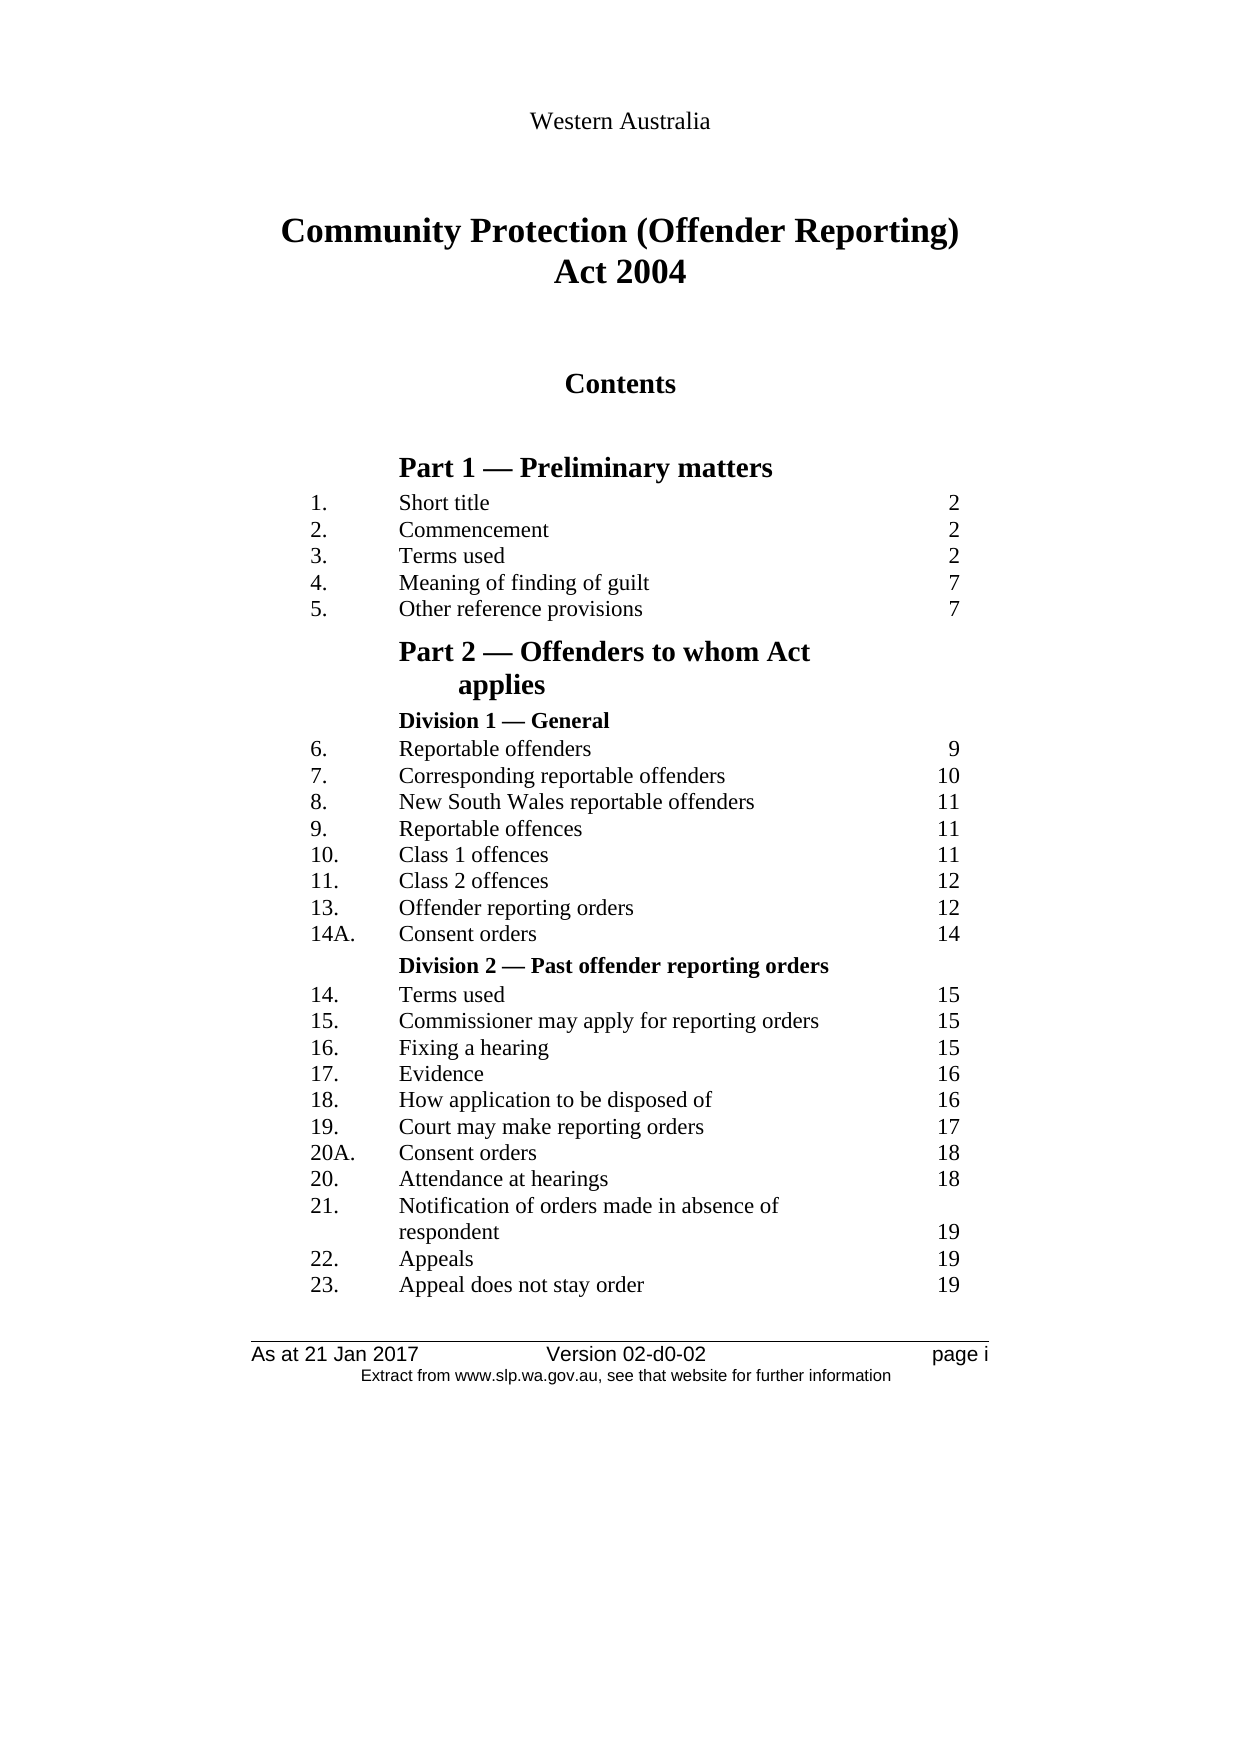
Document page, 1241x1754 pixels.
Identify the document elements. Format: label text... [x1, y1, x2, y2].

text Part 1 — Preliminary matters [399, 450, 871, 483]
text 14. Terms used 15 [310, 981, 871, 1007]
text 20A. Consent orders 18 [310, 1139, 871, 1166]
text 23. Appeal does not stay order 19 [310, 1271, 871, 1297]
text 2. Commencement 2 [310, 516, 871, 542]
text 21. Notification of orders made in absence of respondent 19 [310, 1192, 871, 1244]
text 22. Appeals 19 [310, 1244, 871, 1271]
text Part 2 — Offenders to whom Act applies [399, 634, 871, 701]
text 10. Class 1 offences 11 [310, 841, 871, 867]
text 14A. Consent orders 14 [310, 920, 871, 946]
text 18. How application to be disposed of 16 [310, 1086, 871, 1113]
text Division 1 — General [399, 707, 871, 733]
text Western Australia [251, 106, 989, 134]
text Community Protection (Offender Reporting) Act 2004 [251, 209, 989, 291]
text 20. Attendance at hearings 18 [310, 1166, 871, 1192]
text Division 2 — Past offender reporting orders [399, 953, 871, 979]
text 19. Court may make reporting orders 17 [310, 1113, 871, 1139]
text 9. Reportable offences 11 [310, 814, 871, 841]
text 6. Reportable offenders 9 [310, 736, 871, 762]
text 7. Corresponding reportable offenders 10 [310, 762, 871, 788]
text 11. Class 2 offences 12 [310, 867, 871, 894]
text 1. Short title 2 [310, 489, 871, 516]
text 15. Commissioner may apply for reporting orders 15 [310, 1007, 871, 1034]
text 4. Meaning of finding of guilt 7 [310, 568, 871, 595]
text 13. Offender reporting orders 12 [310, 894, 871, 920]
text 3. Terms used 2 [310, 542, 871, 568]
text 17. Evidence 16 [310, 1060, 871, 1086]
text 16. Fixing a hearing 15 [310, 1034, 871, 1060]
text 8. New South Wales reportable offenders 11 [310, 788, 871, 814]
text 5. Other reference provisions 7 [310, 595, 871, 621]
text Contents [491, 366, 749, 400]
